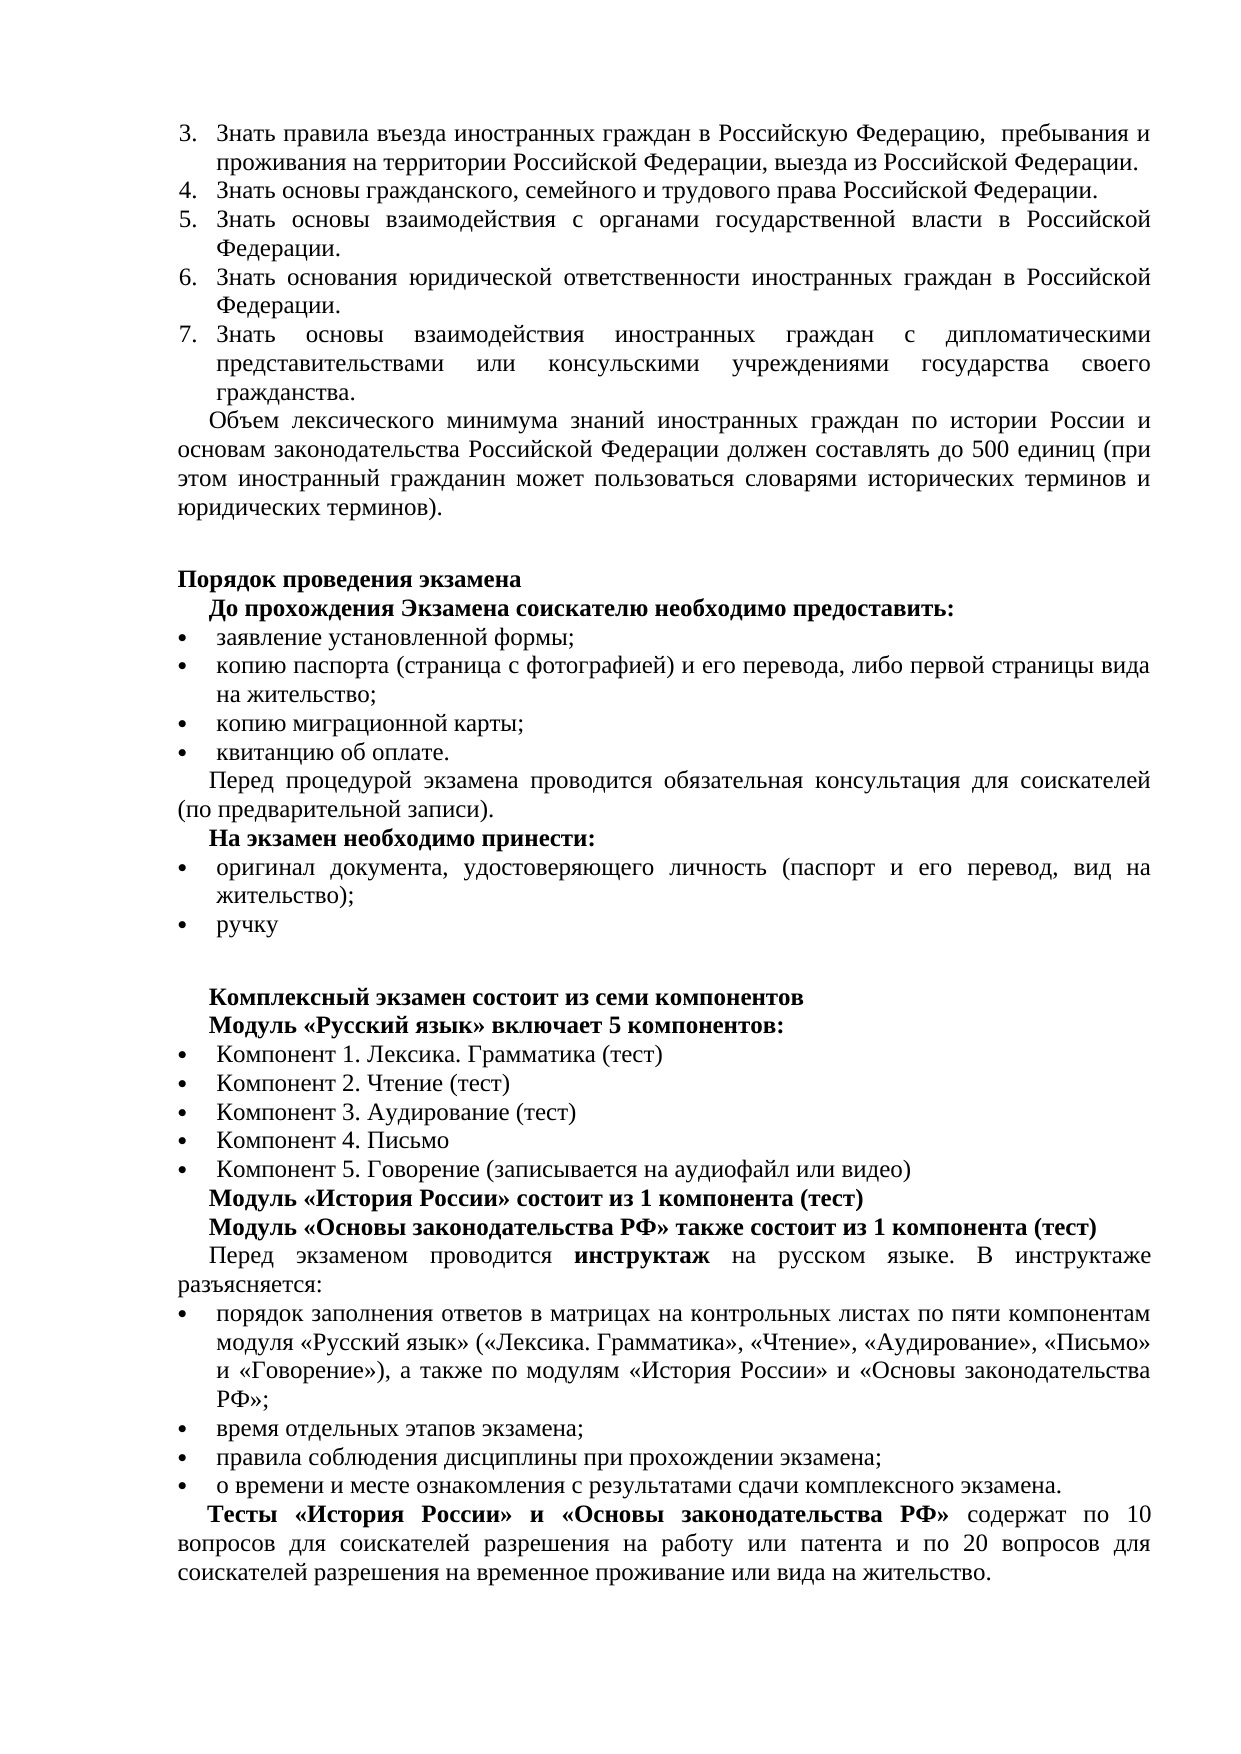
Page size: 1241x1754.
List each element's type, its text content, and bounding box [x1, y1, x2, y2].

list заявление установленной формы; [179, 622, 1152, 651]
text Тесты «История России» и «Основы законодательства РФ» содержат по 10 вопросов для соискателей разрешения на работу или патента и по 20 вопросов для соискателей разрешения на временное проживание или вида на жительство. [177, 1499, 1152, 1585]
list Компонент 4. Письмо [179, 1125, 1152, 1154]
list копию миграционной карты; [179, 708, 1152, 737]
list оригинал документа, удостоверяющего личность (паспорт и его перевод, вид на жительство); [179, 852, 1152, 909]
text Модуль «История России» состоит из 1 компонента (тест) [177, 1183, 1152, 1212]
text Перед процедурой экзамена проводится обязательная консультация для соискателей (по предварительной записи). [177, 766, 1152, 823]
text Комплексный экзамен состоит из семи компонентов [177, 982, 1152, 1010]
list Знать основы взаимодействия с органами государственной власти в Российской Федерации. [179, 204, 1152, 262]
list правила соблюдения дисциплины при прохождении экзамена; [179, 1442, 1152, 1470]
list Знать основы взаимодействия иностранных граждан с дипломатическими представительствами или консульскими учреждениями государства своего гражданства. [179, 319, 1152, 406]
text Модуль «Русский язык» включает 5 компонентов: [177, 1010, 1152, 1039]
text До прохождения Экзамена соискателю необходимо предоставить: [177, 593, 1152, 622]
text Модуль «Основы законодательства РФ» также состоит из 1 компонента (тест) [177, 1212, 1152, 1240]
list квитанцию об оплате. [179, 737, 1152, 766]
list ручку [179, 909, 1152, 938]
text На экзамен необходимо принести: [177, 823, 1152, 852]
text Перед экзаменом проводится инструктаж на русском языке. В инструктаже разъясняется: [177, 1240, 1152, 1298]
list Знать основы гражданского, семейного и трудового права Российской Федерации. [179, 176, 1152, 204]
list Компонент 2. Чтение (тест) [179, 1068, 1152, 1097]
list Компонент 1. Лексика. Грамматика (тест) [179, 1039, 1152, 1068]
list Компонент 5. Говорение (записывается на аудиофайл или видео) [179, 1154, 1152, 1183]
text Объем лексического минимума знаний иностранных граждан по истории России и основам законодательства Российской Федерации должен составлять до 500 единиц (при этом иностранный гражданин может пользоваться словарями исторических терминов и юридических терминов). [177, 406, 1152, 521]
list Знать основания юридической ответственности иностранных граждан в Российской Федерации. [179, 262, 1152, 319]
list копию паспорта (страница с фотографией) и его перевода, либо первой страницы вида на жительство; [179, 651, 1152, 708]
list Знать правила въезда иностранных граждан в Российскую Федерацию, пребывания и проживания на территории Российской Федерации, выезда из Российской Федерации. [179, 118, 1152, 176]
list о времени и месте ознакомления с результатами сдачи комплексного экзамена. [179, 1470, 1152, 1499]
list Компонент 3. Аудирование (тест) [179, 1097, 1152, 1125]
list время отдельных этапов экзамена; [179, 1413, 1152, 1442]
list порядок заполнения ответов в матрицах на контрольных листах по пяти компонентам модуля «Русский язык» («Лексика. Грамматика», «Чтение», «Аудирование», «Письмо» и «Говорение»), а также по модулям «История России» и «Основы законодательства РФ»; [179, 1298, 1152, 1413]
text Порядок проведения экзамена [177, 564, 1152, 593]
